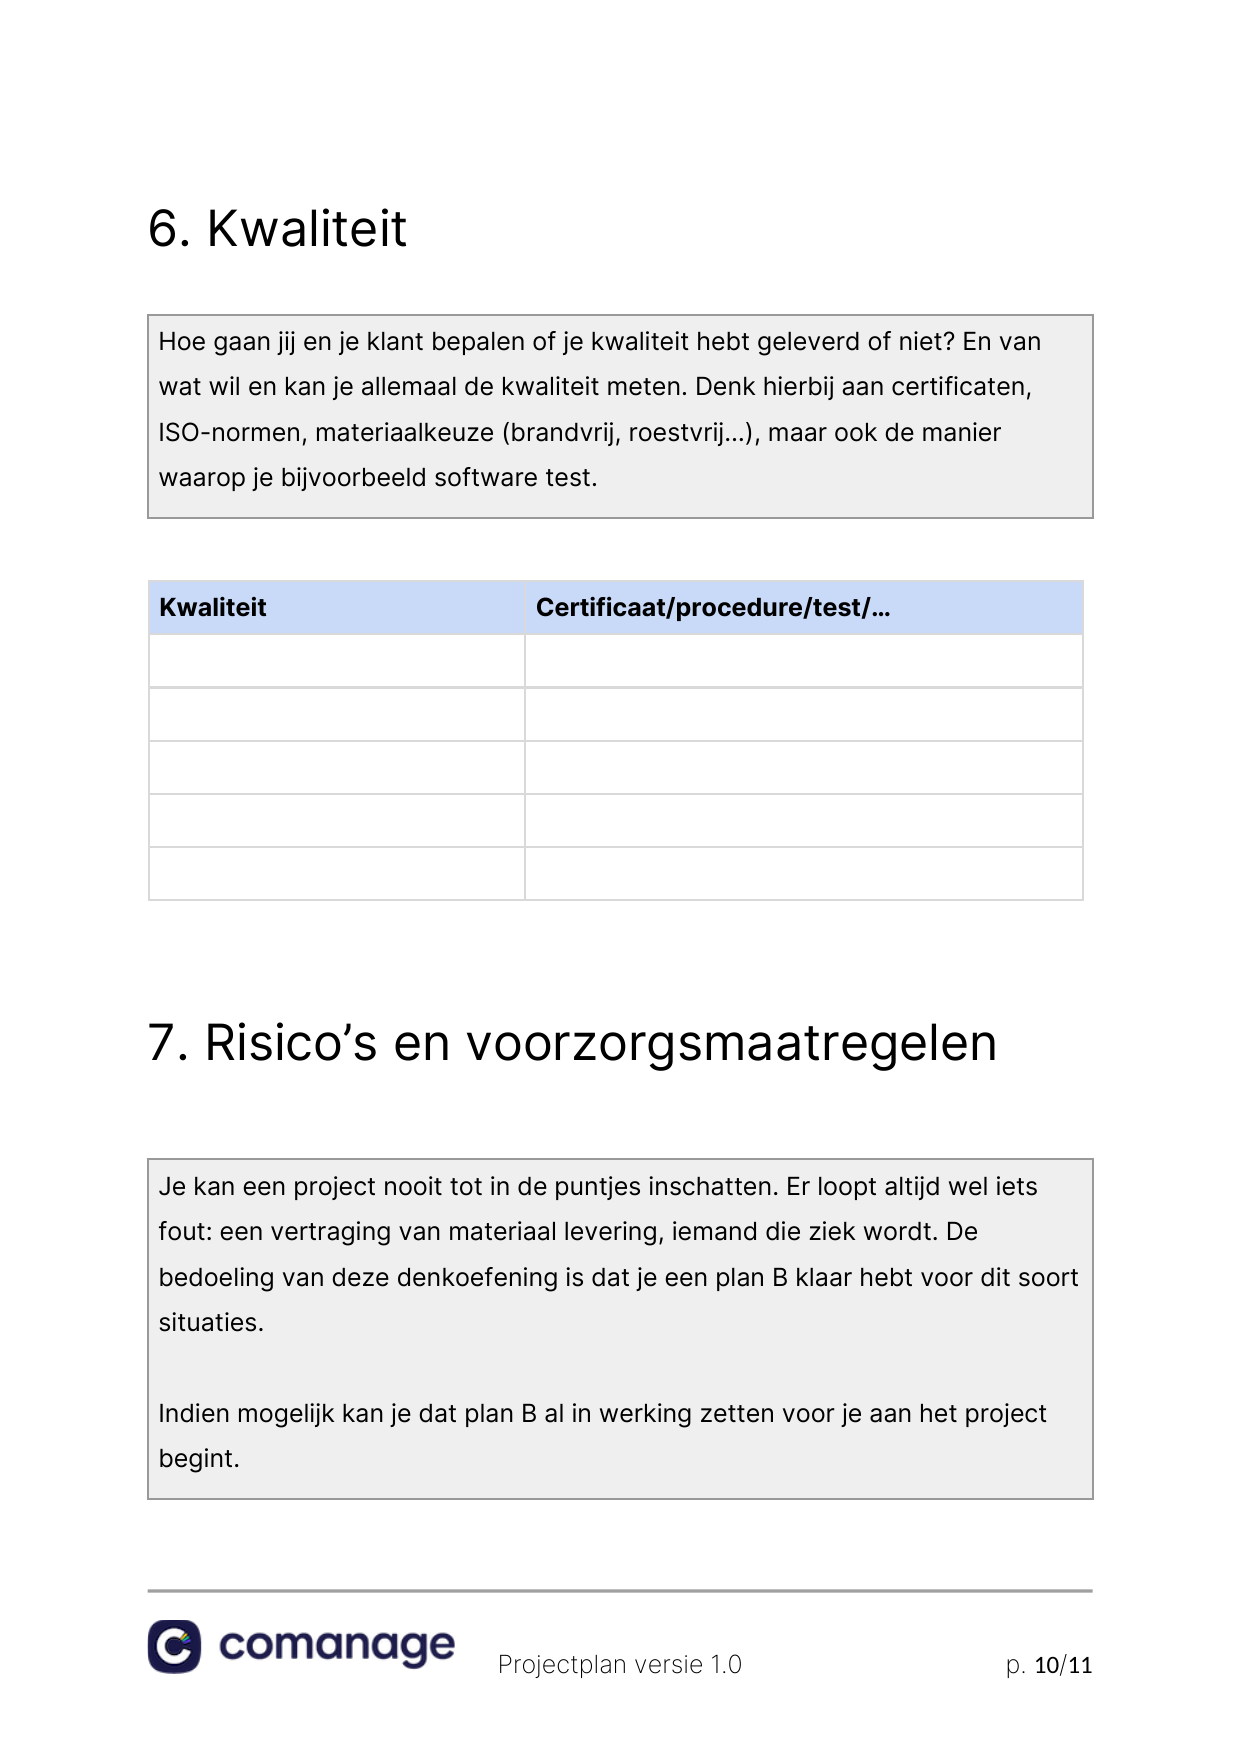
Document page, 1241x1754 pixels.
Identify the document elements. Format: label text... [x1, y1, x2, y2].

subtitle 6. Kwaliteit [148, 198, 1093, 258]
table_cell [526, 848, 1082, 899]
table_header Kwaliteit [150, 582, 524, 633]
table_cell [526, 635, 1082, 686]
table_header Je kan een project nooit tot in de puntjes inschatten. Er loopt altijd wel iets fout: een vertraging van materiaal levering, iemand die ziek wordt. De bedoeling van deze denkoefening is dat je een plan B klaar hebt voor dit soort situaties. Indien mogelijk kan je dat plan B al in werking zetten voor je aan het project begint. [149, 1160, 1092, 1498]
table_cell [526, 795, 1082, 846]
table_cell [150, 689, 524, 740]
table_cell [150, 848, 524, 899]
table_cell [150, 635, 524, 686]
table_cell [526, 742, 1082, 793]
table_cell [150, 742, 524, 793]
table_cell [526, 689, 1082, 740]
table_header Hoe gaan jij en je klant bepalen of je kwaliteit hebt geleverd of niet? En van wat wil en kan je allemaal de kwaliteit meten. Denk hierbij aan certificaten, ISO-normen, materiaalkeuze (brandvrij, roestvrij…), maar ook de manier waarop je bijvoorbeeld software test. [149, 316, 1092, 517]
picture [147, 1620, 455, 1674]
table_cell [150, 795, 524, 846]
subtitle 7. Risico’s en voorzorgsmaatregelen [148, 1012, 1093, 1073]
table_header Certificaat/procedure/test/… [526, 582, 1082, 633]
